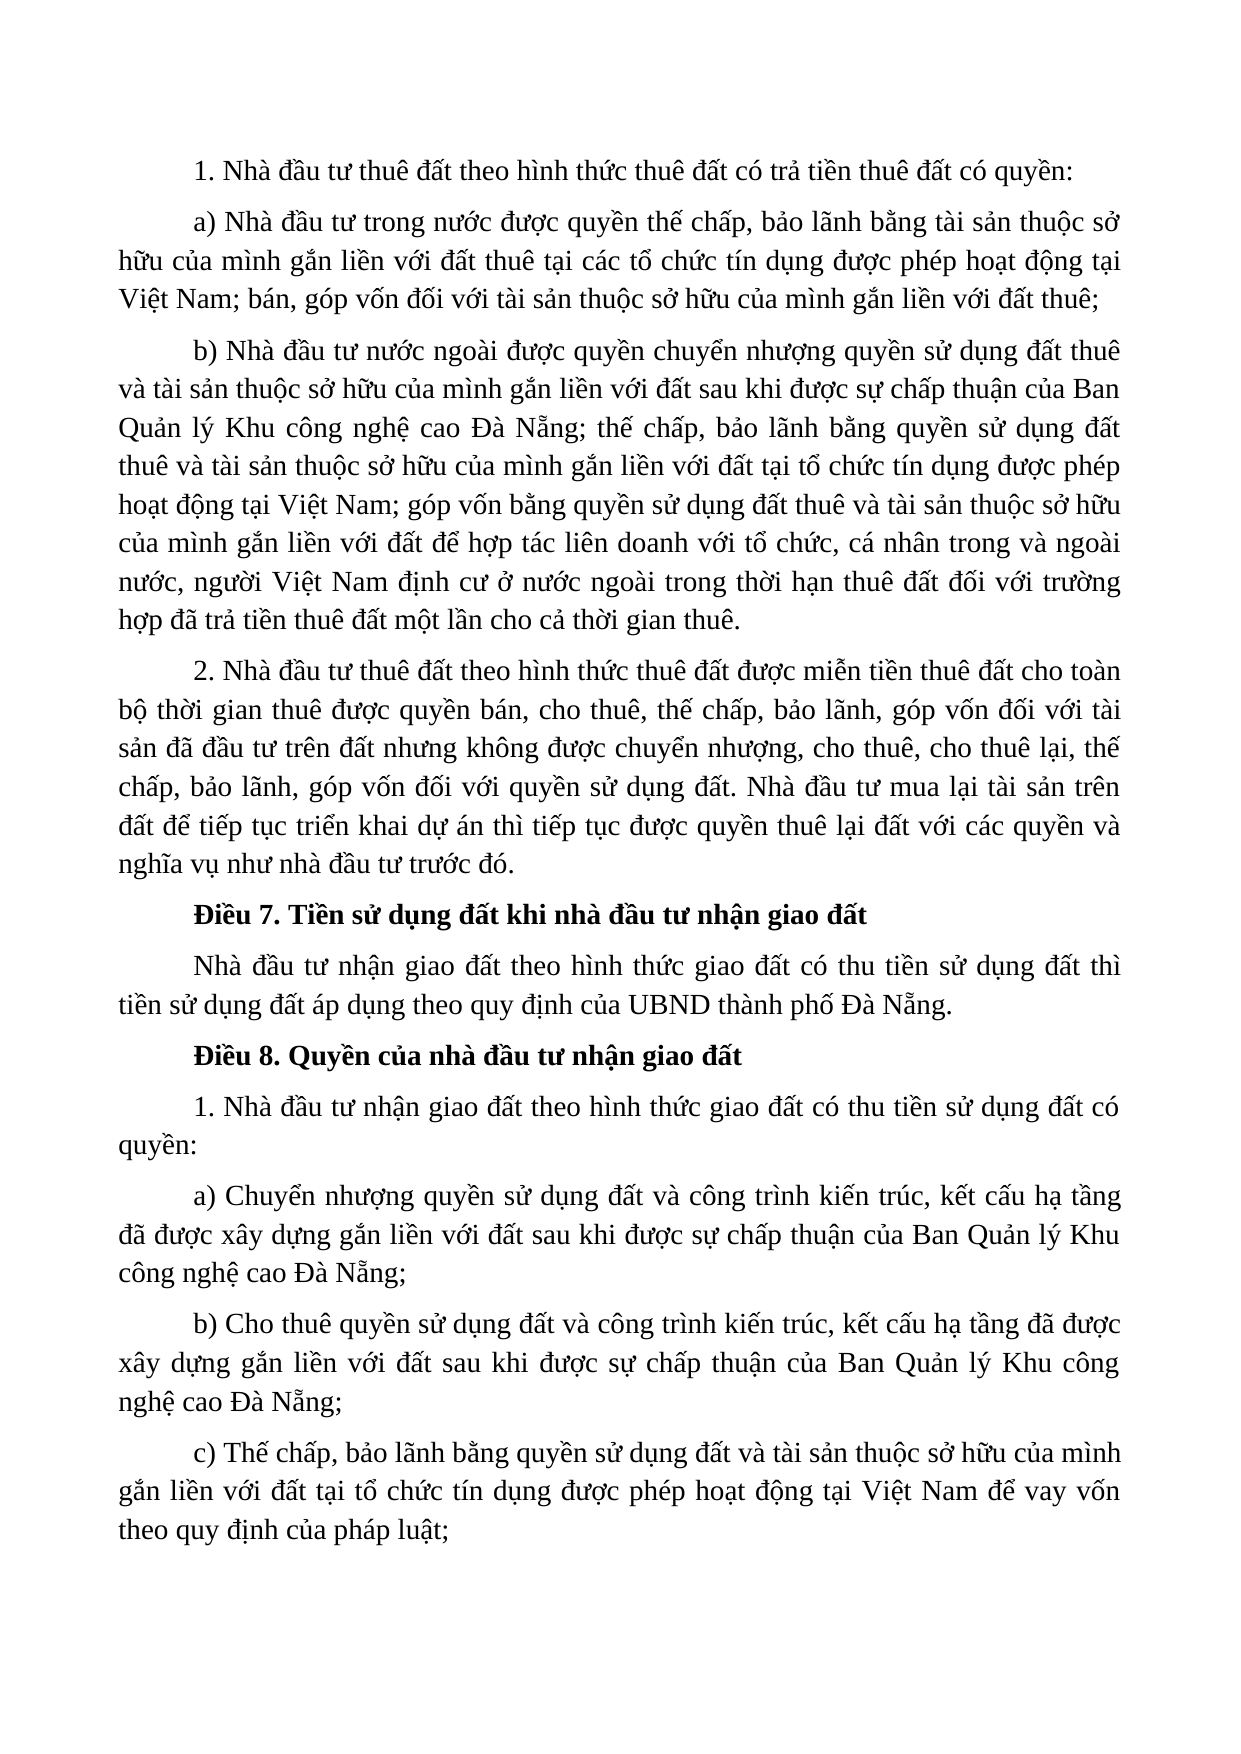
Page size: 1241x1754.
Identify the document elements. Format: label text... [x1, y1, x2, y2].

text c) Thế chấp, bảo lãnh bằng quyền sử dụng đất và tài sản thuộc sở hữu của mình gắn liền với đất tại tổ chức tín dụng được phép hoạt động tại Việt để vay vốn theo quy định của pháp luật; [118, 1435, 1122, 1545]
text Điều 7. Tiền sử dụng đất khi nhà đầu tư nhận giao đất [118, 897, 1122, 931]
text Điều 8. Quyền của nhà đầu tư nhận giao đất [118, 1038, 1122, 1071]
text a) Nhà đầu tư trong nước được quyền thế chấp, bảo lãnh bằng tài sản thuộc sở hữu của mình gắn liền với đất thuê tại các tổ chức tín dụng được phép hoạt động tại Việt Nam; bán, góp vốn đối với tài sản thuộc sở hữu của mình gắn liền với đất thuê; [118, 204, 1122, 315]
text 1. Nhà đầu tư thuê đất theo hình thức thuê đất có trả tiền thuê đất có quyền: [118, 153, 1122, 187]
text 1. Nhà đầu tư nhận giao đất theo hình thức giao đất có thu tiền sử dụng đất có quyền: [118, 1089, 1122, 1161]
text b) Nhà đầu tư nước ngoài được quyền chuyển nhượng quyền sử dụng đất thuê và tài sản thuộc sở hữu của mình gắn liền với đất sau khi được sự chấp thuận của Ban Quản lý Khu công nghệ cao Đà Nẵng; thế chấp, bảo lãnh bằng quyền sử dụng đất thuê và tài sản thuộc sở hữu của mình gắn liền với đất tại tổ chức tín dụng được phép hoạt động tại Việt Nam; góp vốn bằng quyền sử dụng đất thuê và tài sản thuộc sở hữu của mình gắn liền với đất để hợp tác liên doanh với tổ chức, cá nhân trong và ngoài nước, người Việt Nam định cư ở nước ngoài trong thời hạn thuê đất đối với trường hợp đã trả tiền thuê đất một lần cho cả thời gian thuê. [118, 333, 1122, 636]
text 2. Nhà đầu tư thuê đất theo hình thức thuê đất được miễn tiền thuê đất cho toàn bộ thời gian thuê được quyền bán, cho thuê, thế chấp, bảo lãnh, góp vốn đối với tài sản đã đầu tư trên đất nhưng không được chuyển nhượng, cho thuê, cho thuê lại, thế chấp, bảo lãnh, góp vốn đối với quyền sử dụng đất. Nhà đầu tư mua lại tài sản trên đất để tiếp tục triển khai dự án thì tiếp tục được quyền thuê lại đất với các quyền và nghĩa vụ như nhà đầu tư trước đó. [118, 653, 1122, 880]
text b) Cho thuê quyền sử dụng đất và công trình kiến trúc, kết cấu hạ tầng đã được xây dựng gắn liền với đất sau khi được sự chấp thuận của Ban Quản lý Khu công nghệ cao Đà Nẵng; [118, 1307, 1122, 1417]
text Nhà đầu tư nhận giao đất theo hình thức giao đất có thu tiền sử dụng đất thì tiền sử dụng đất áp dụng theo quy định của UBND thành phố Đà Nẵng. [118, 948, 1122, 1020]
text a) Chuyển nhượng quyền sử dụng đất và công trình kiến trúc, kết cấu hạ tầng đã được xây dựng gắn liền với đất sau khi được sự chấp thuận của Ban Quản lý Khu công nghệ cao Đà Nẵng; [118, 1178, 1122, 1289]
